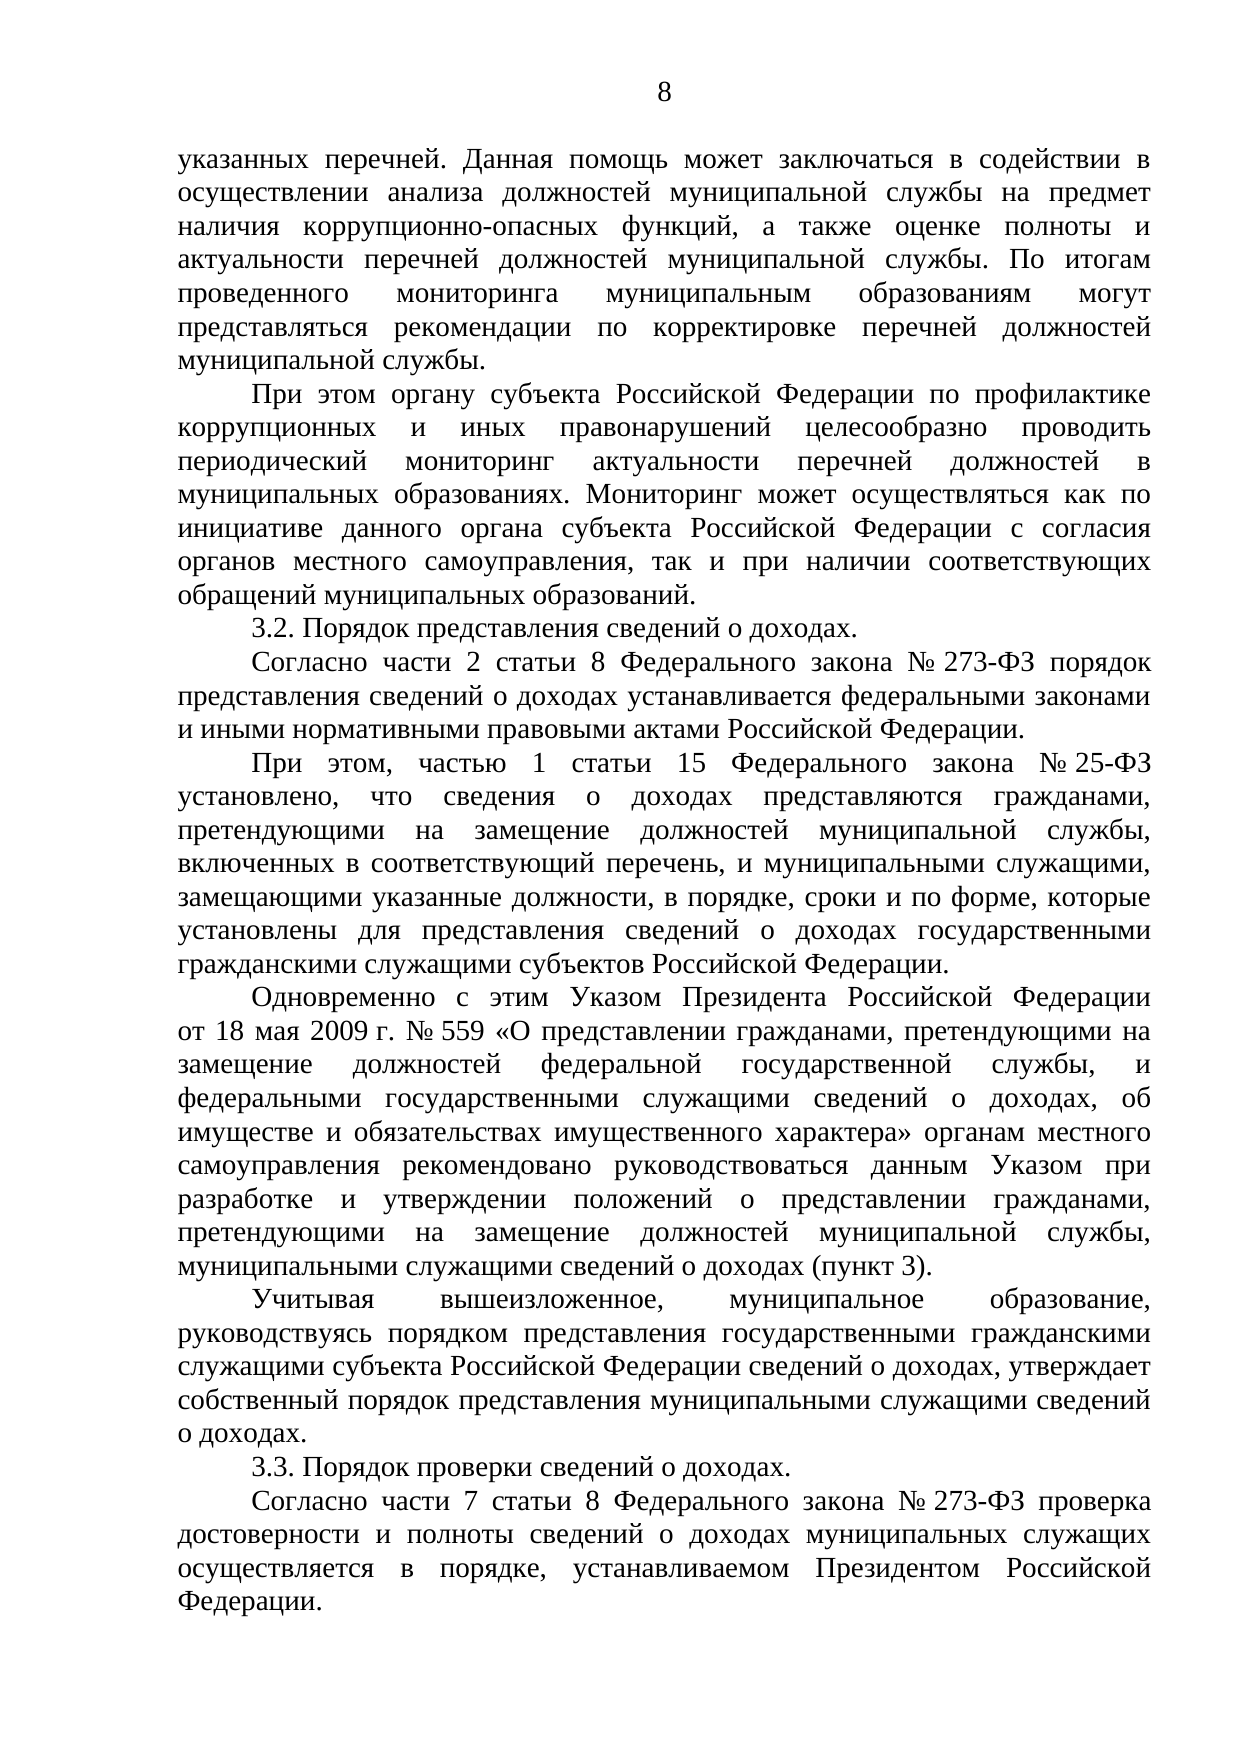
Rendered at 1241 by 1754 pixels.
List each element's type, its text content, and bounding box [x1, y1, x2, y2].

text При этом, частью 1 статьи 15 Федерального закона № 25-ФЗ установлено, что сведения о доходах представляются гражданами, претендующими на замещение должностей муниципальной службы, включенных в соответствующий перечень, и муниципальными служащими, замещающими указанные должности, в порядке, сроки и по форме, которые установлены для представления сведений о доходах государственными гражданскими служащими субъектов Российской Федерации. [177, 745, 1152, 979]
text 3.2. Порядок представления сведений о доходах. [177, 611, 1152, 644]
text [177, 141, 1152, 376]
text При этом органу субъекта Российской Федерации по профилактике коррупционных и иных правонарушений целесообразно проводить периодический мониторинг актуальности перечней должностей в муниципальных образованиях. Мониторинг может осуществляться как по инициативе данного органа субъекта Российской Федерации с согласия органов местного самоуправления, так и при наличии соответствующих обращений муниципальных образований. [177, 376, 1152, 611]
text Одновременно с этим Указом Президента Российской Федерации от 18 мая 2009 г. № 559 «О представлении гражданами, претендующими на замещение должностей федеральной государственной службы, и федеральными государственными служащими сведений о доходах, об имуществе и обязательствах имущественного характера» органам местного самоуправления рекомендовано руководствоваться данным Указом при разработке и утверждении положений о представлении гражданами, претендующими на замещение должностей муниципальной службы, муниципальными служащими сведений о доходах (пункт 3). [177, 979, 1152, 1281]
text 3.3. Порядок проверки сведений о доходах. [177, 1449, 1152, 1483]
text Согласно части 2 статьи 8 Федерального закона № 273-ФЗ порядок представления сведений о доходах устанавливается федеральными законами и иными нормативными правовыми актами Российской Федерации. [177, 644, 1152, 745]
text Согласно части 7 статьи 8 Федерального закона № 273-ФЗ проверка достоверности и полноты сведений о доходах муниципальных служащих осуществляется в порядке, устанавливаемом Президентом Российской Федерации. [177, 1483, 1152, 1617]
text Учитывая вышеизложенное, муниципальное образование, руководствуясь порядком представления государственными гражданскими служащими субъекта Российской Федерации сведений о доходах, утверждает собственный порядок представления муниципальными служащими сведений о доходах. [177, 1281, 1152, 1449]
